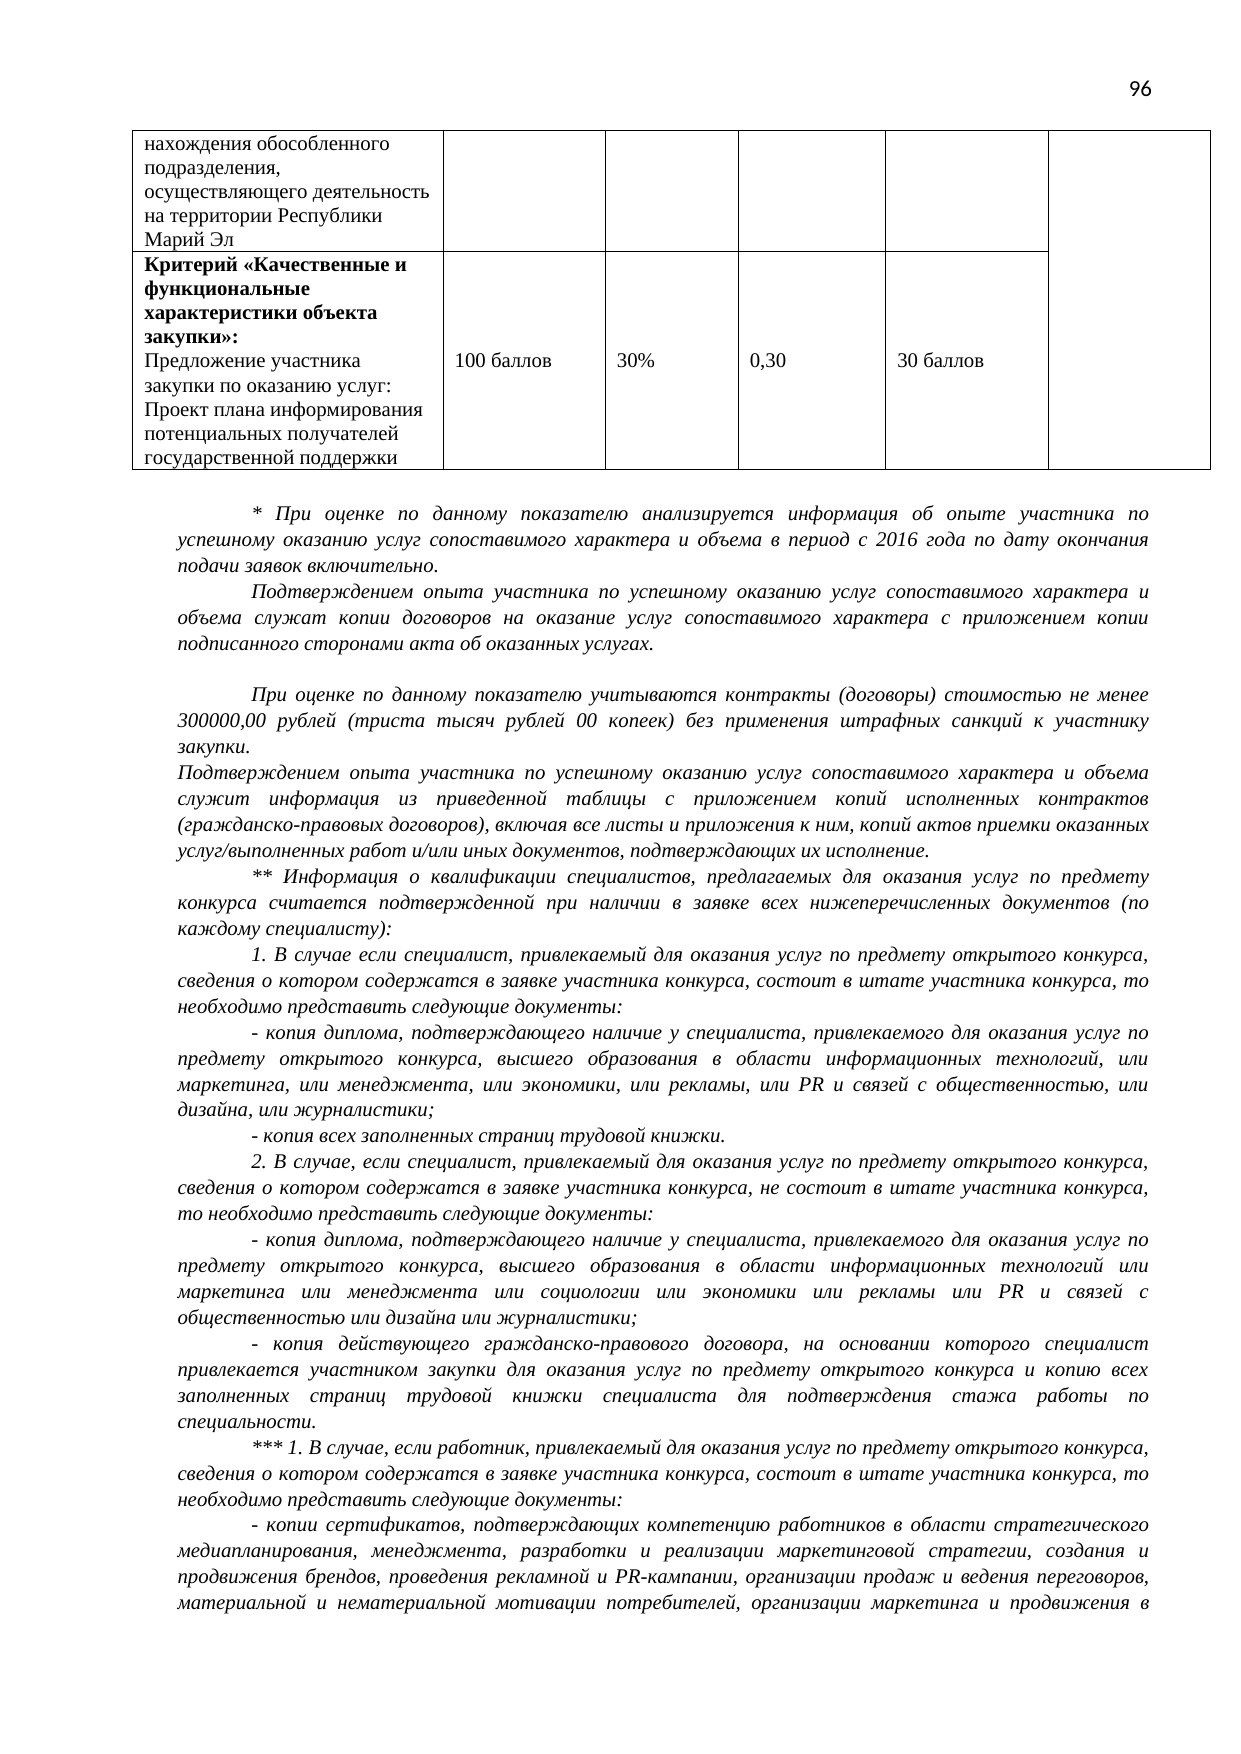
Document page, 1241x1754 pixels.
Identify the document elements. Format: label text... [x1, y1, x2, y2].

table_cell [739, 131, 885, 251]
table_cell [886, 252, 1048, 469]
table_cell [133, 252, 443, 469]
text - копия всех заполненных страниц трудовой книжки. [177, 1123, 1152, 1147]
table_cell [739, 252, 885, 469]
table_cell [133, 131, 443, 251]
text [177, 1512, 1152, 1614]
text При оценке по данному показателю учитываются контракты (договоры) стоимостью не менее 300000,00 рублей (триста тысяч рублей 00 копеек) без применения штрафных санкций к участнику закупки. [177, 682, 1152, 758]
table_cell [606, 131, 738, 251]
text 2. В случае, если специалист, привлекаемый для оказания услуг по предмету открытого конкурса, сведения о котором содержатся в заявке участника конкурса, не состоит в штате участника конкурса, то необходимо представить следующие документы: [177, 1149, 1152, 1225]
text ** Информация о квалификации специалистов, предлагаемых для оказания услуг по предмету конкурса считается подтвержденной при наличии в заявке всех нижеперечисленных документов (по каждому специалисту): [177, 864, 1152, 940]
text Подтверждением опыта участника по успешному оказанию услуг сопоставимого характера и объема служит информация из приведенной таблицы с приложением копий исполненных контрактов (гражданско-правовых договоров), включая все листы и приложения к ним, копий актов приемки оказанных услуг/выполненных работ и/или иных документов, подтверждающих их исполнение. [177, 760, 1152, 862]
text *** 1. В случае, если работник, привлекаемый для оказания услуг по предмету открытого конкурса, сведения о котором содержатся в заявке участника конкурса, состоит в штате участника конкурса, то необходимо представить следующие документы: [177, 1434, 1152, 1511]
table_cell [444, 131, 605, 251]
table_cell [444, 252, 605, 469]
text 1. В случае если специалист, привлекаемый для оказания услуг по предмету открытого конкурса, сведения о котором содержатся в заявке участника конкурса, состоит в штате участника конкурса, то необходимо представить следующие документы: [177, 942, 1152, 1018]
text Подтверждением опыта участника по успешному оказанию услуг сопоставимого характера и объема служат копии договоров на оказание услуг сопоставимого характера с приложением копии подписанного сторонами акта об оказанных услугах. [177, 579, 1152, 654]
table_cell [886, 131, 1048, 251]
text * При оценке по данному показателю анализируется информация об опыте участника по успешному оказанию услуг сопоставимого характера и объема в период с 2016 года по дату окончания подачи заявок включительно. [177, 501, 1152, 577]
text - копия диплома, подтверждающего наличие у специалиста, привлекаемого для оказания услуг по предмету открытого конкурса, высшего образования в области информационных технологий, или маркетинга, или менеджмента, или экономики, или рекламы, или PR и связей с общественностью, или дизайна, или журналистики; [177, 1019, 1152, 1121]
text - копия диплома, подтверждающего наличие у специалиста, привлекаемого для оказания услуг по предмету открытого конкурса, высшего образования в области информационных технологий или маркетинга или менеджмента или социологии или экономики или рекламы или PR и связей с общественностью или дизайна или журналистики; [177, 1227, 1152, 1329]
text - копия действующего гражданско-правового договора, на основании которого специалист привлекается участником закупки для оказания услуг по предмету открытого конкурса и копию всех заполненных страниц трудовой книжки специалиста для подтверждения стажа работы по специальности. [177, 1331, 1152, 1433]
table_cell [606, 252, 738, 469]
